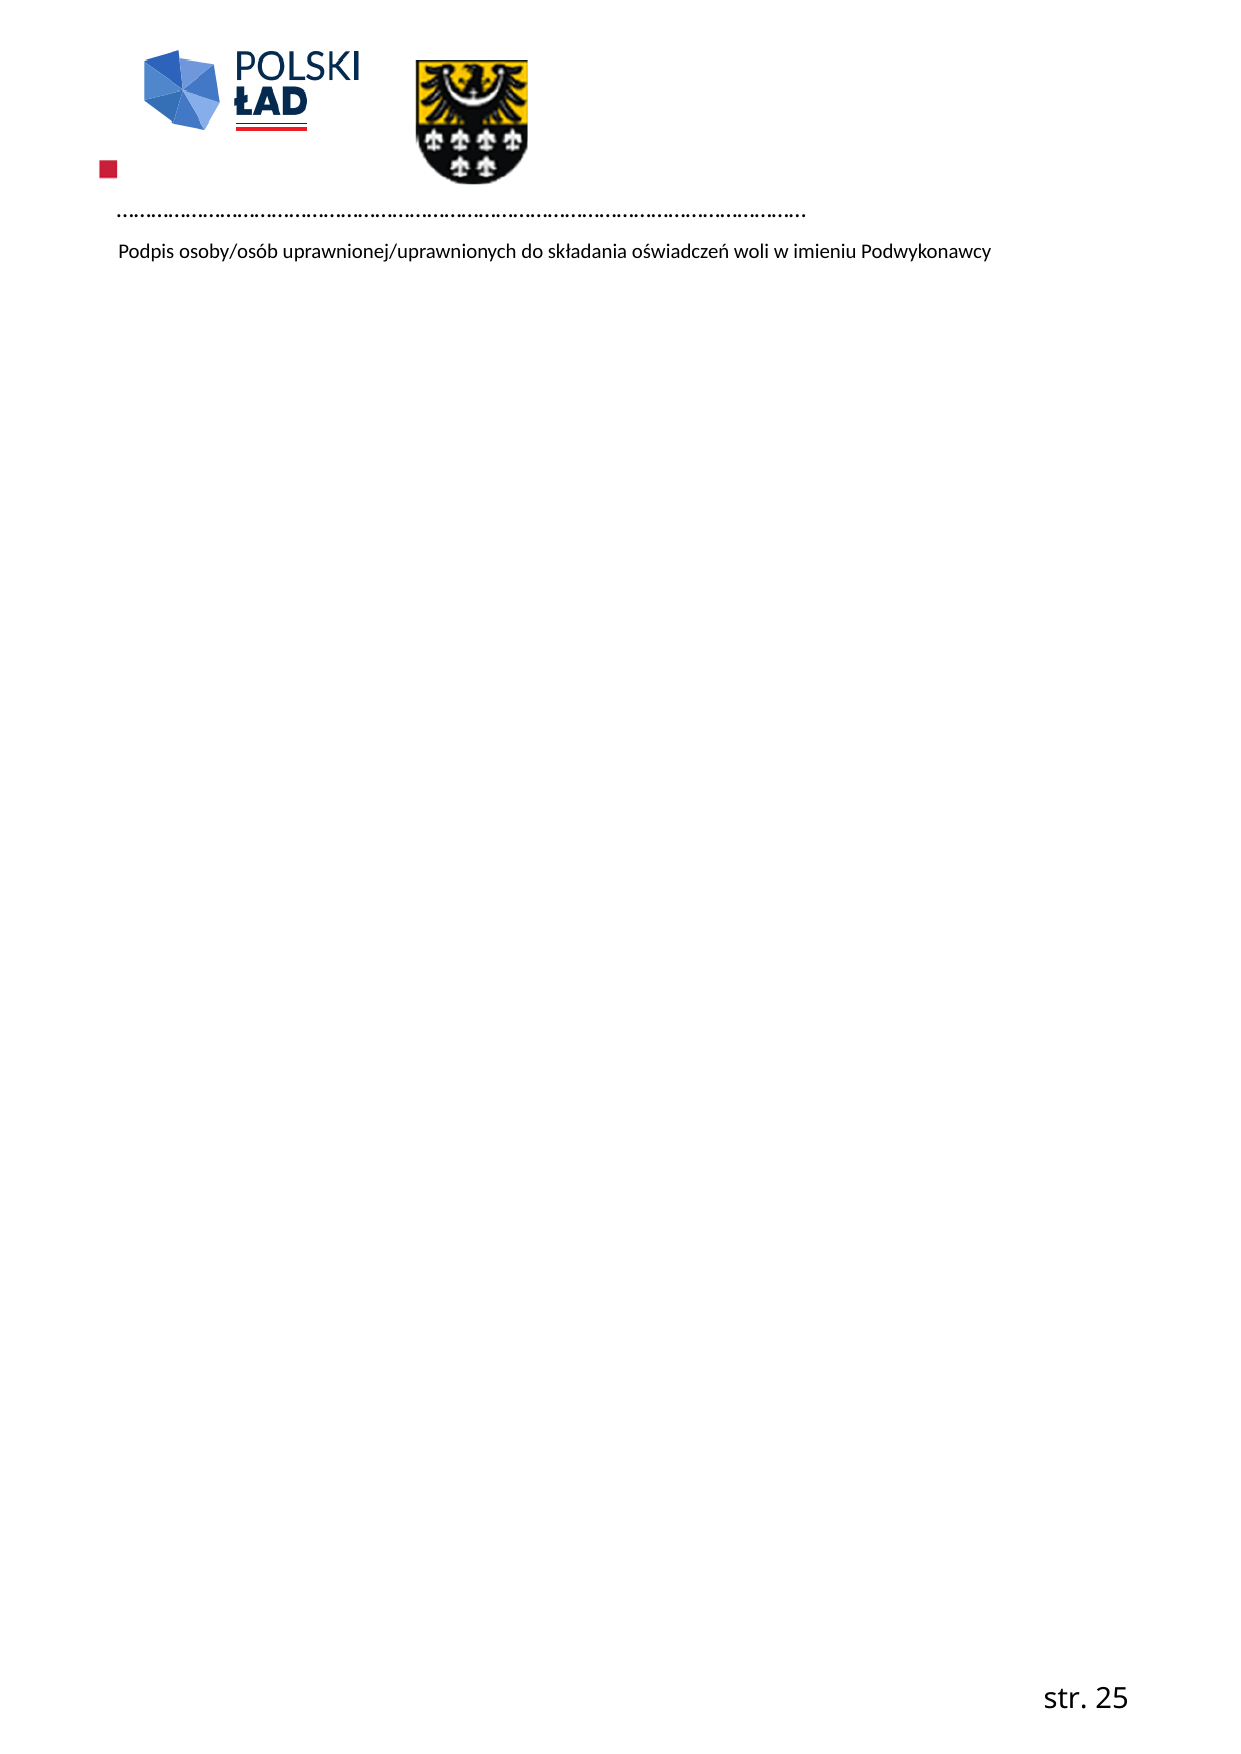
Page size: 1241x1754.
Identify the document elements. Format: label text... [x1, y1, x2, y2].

picture [57, 0, 529, 185]
text Podpis osoby/osób uprawnionej/uprawnionych do składania oświadczeń woli w imieniu Podwykonawcy [118, 238, 1121, 263]
text ………………………………………………………………………………………………………… [116, 193, 1123, 223]
